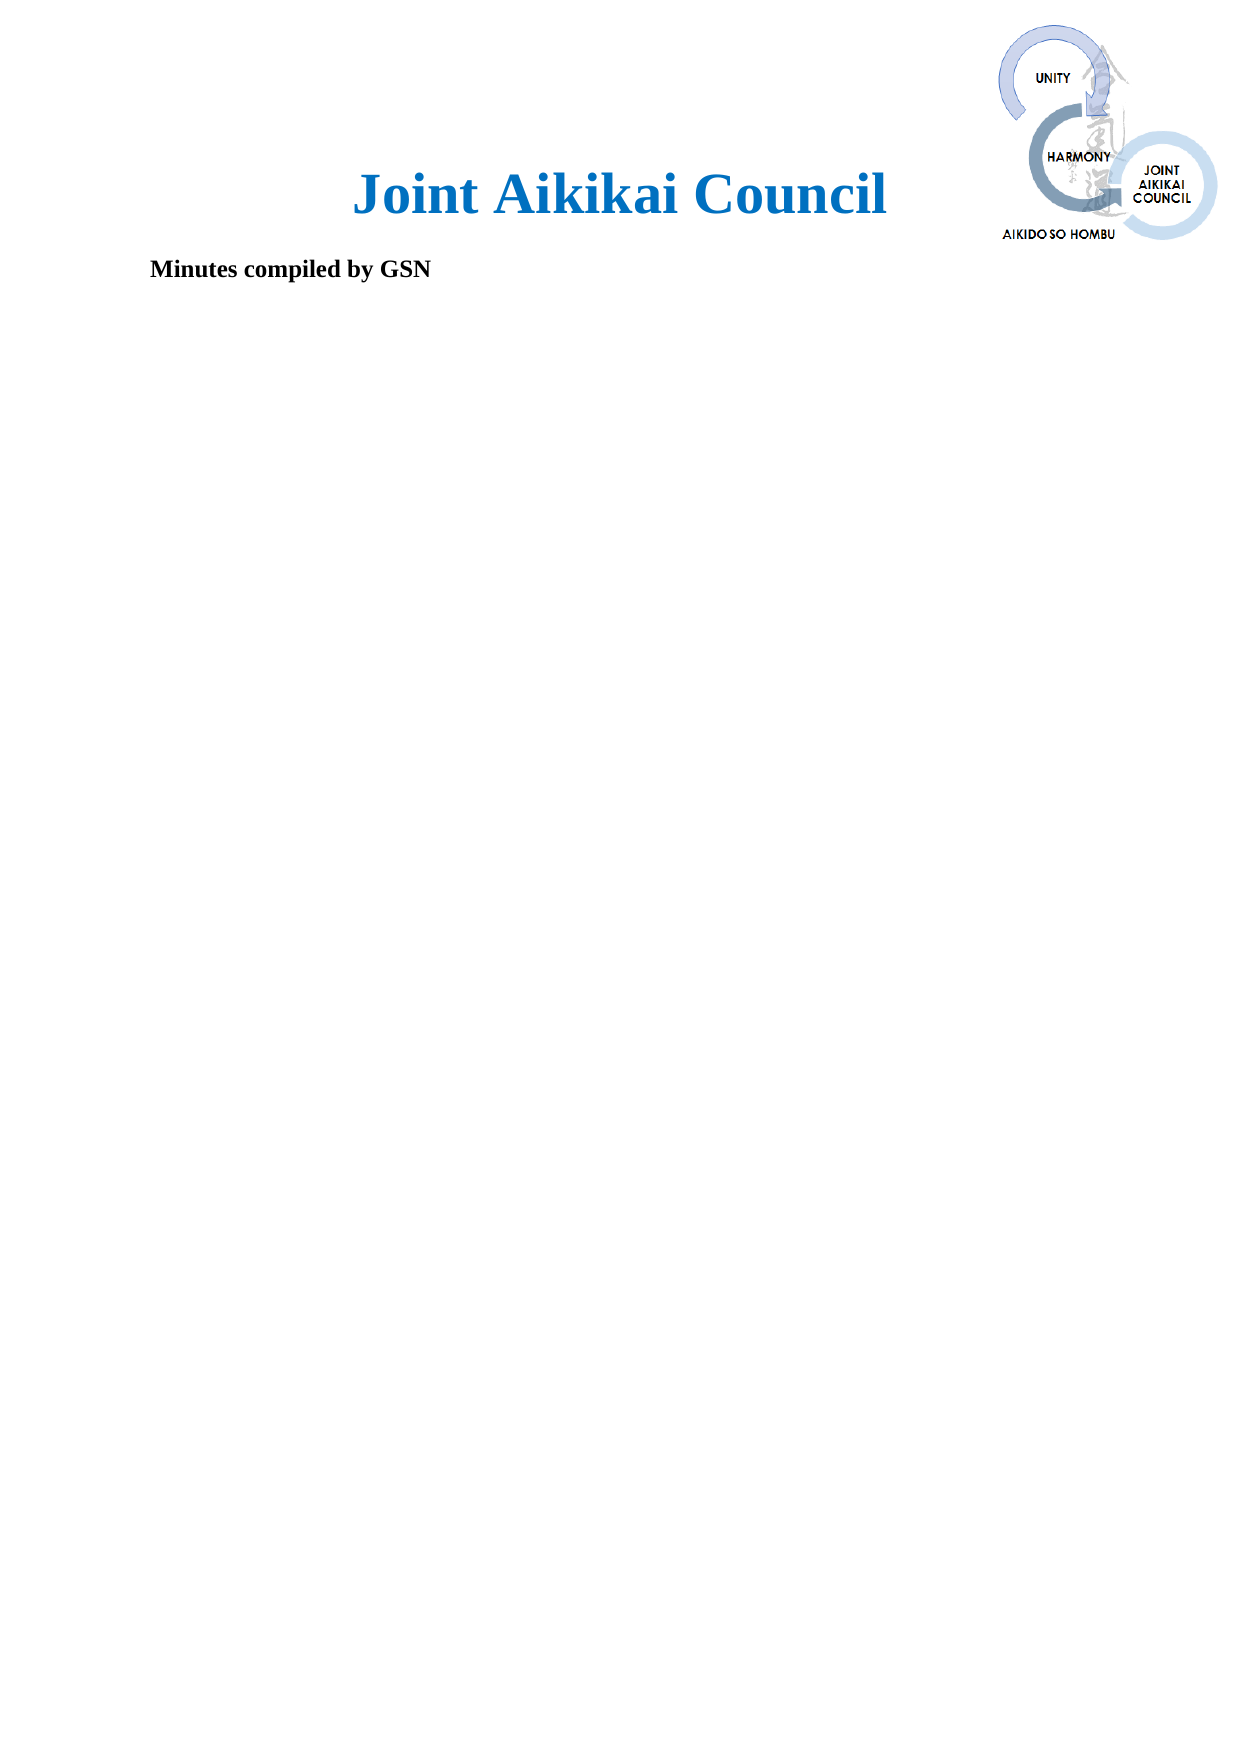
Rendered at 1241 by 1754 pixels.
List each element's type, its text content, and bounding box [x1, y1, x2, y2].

picture [990, 16, 1225, 248]
text Minutes compiled by GSN [150, 254, 1090, 283]
